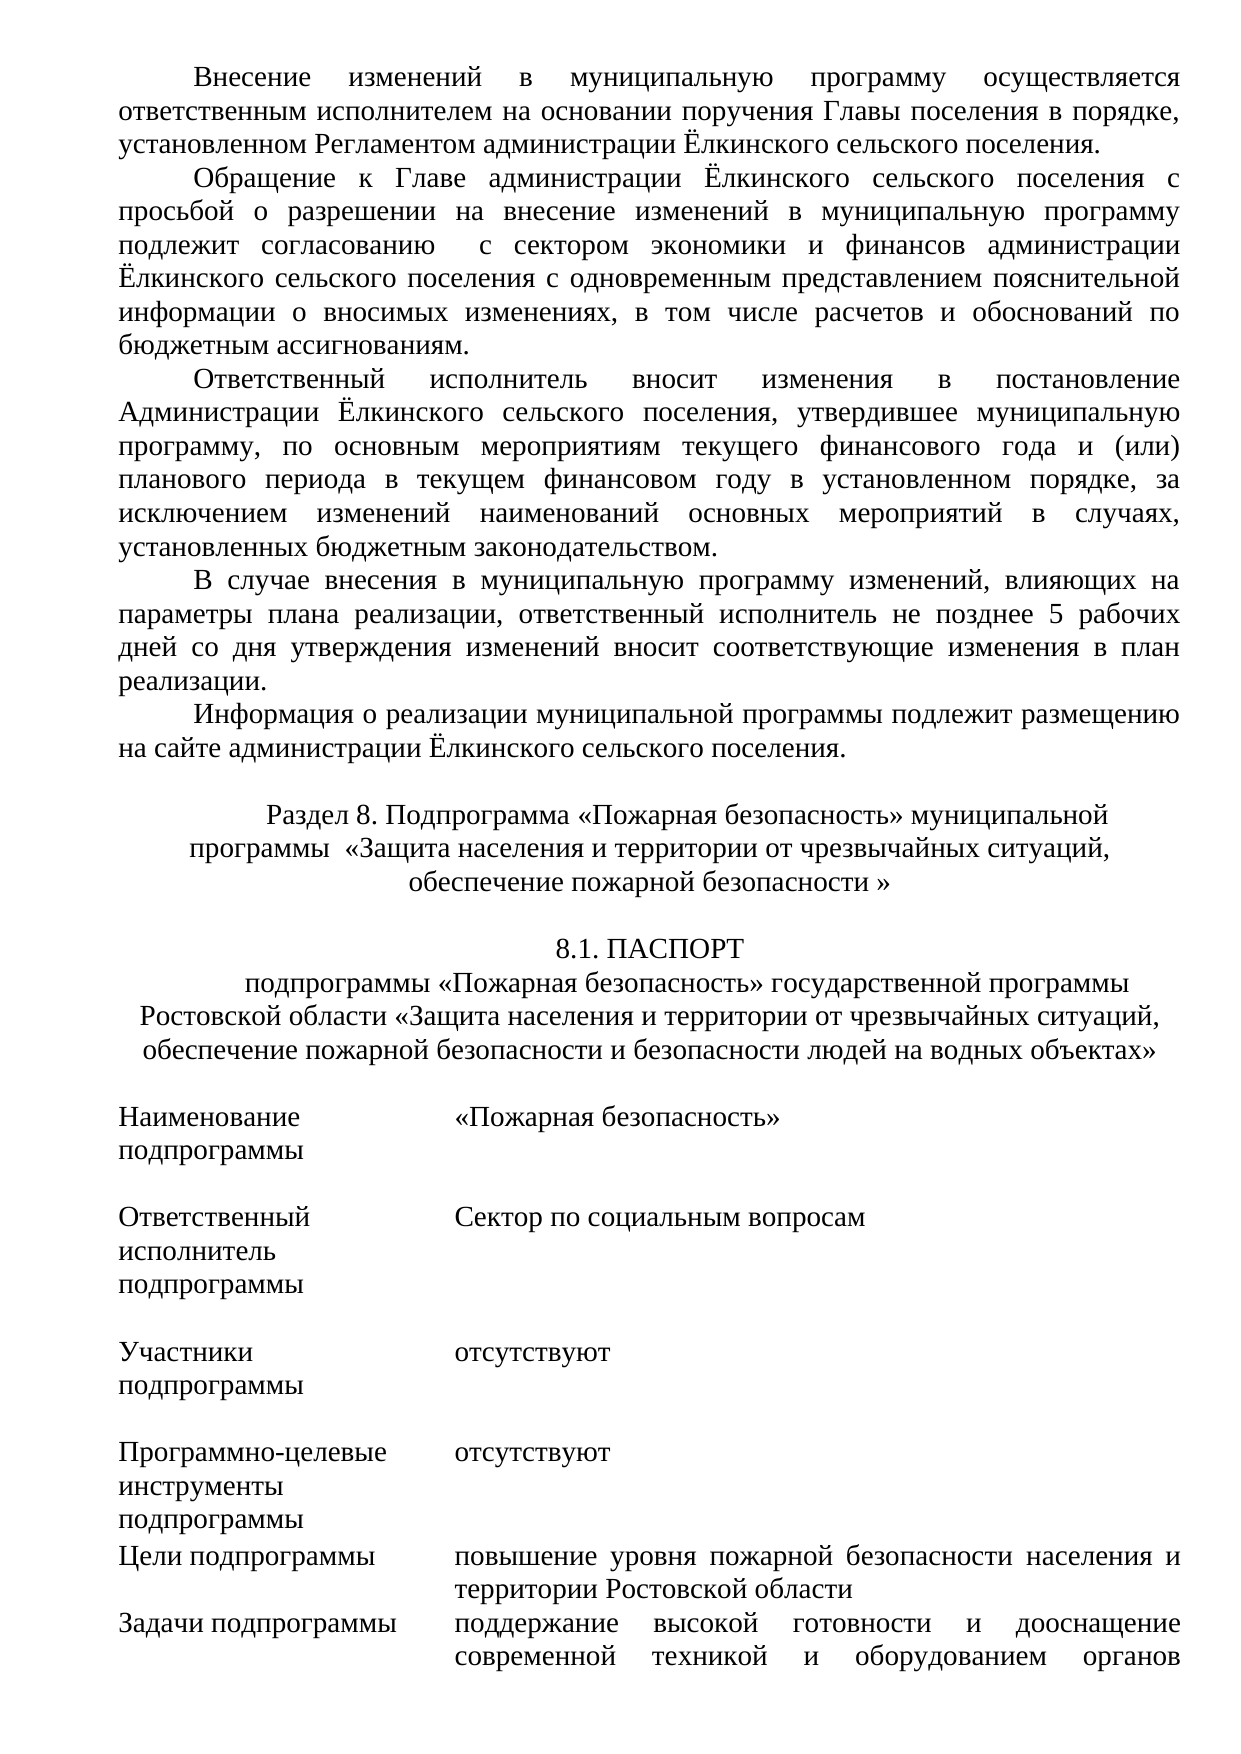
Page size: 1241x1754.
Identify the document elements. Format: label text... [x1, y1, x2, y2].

text Ответственный исполнитель вносит изменения в постановление Администрации Ёлкинского сельского поселения, утвердившее муниципальную программу, по основным мероприятиям текущего финансового года и (или) планового периода в текущем финансовом году в установленном порядке, за исключением изменений наименований основных мероприятий в случаях, установленных бюджетным законодательством. [118, 361, 1181, 562]
table_cell Цели подпрограммы [107, 1538, 443, 1605]
table_cell Программно-целевые инструменты подпрограммы [107, 1434, 443, 1538]
table_cell Участники подпрограммы [107, 1334, 443, 1434]
text В случае внесения в муниципальную программу изменений, влияющих на параметры плана реализации, ответственный исполнитель не позднее 5 рабочих дней со дня утверждения изменений вносит соответствующие изменения в план реализации. [118, 562, 1181, 696]
text подпрограммы «Пожарная безопасность» государственной программы Ростовской области «Защита населения и территории от чрезвычайных ситуаций, обеспечение пожарной безопасности и безопасности людей на водных объектах» [118, 965, 1181, 1065]
table_header Наименование подпрограммы [107, 1099, 443, 1199]
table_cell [443, 1605, 1192, 1672]
text Раздел 8. Подпрограмма «Пожарная безопасность» муниципальной программы «Защита населения и территории от чрезвычайных ситуаций, обеспечение пожарной безопасности » [118, 797, 1181, 898]
text Обращение к Главе администрации Ёлкинского сельского поселения с просьбой о разрешении на внесение изменений в муниципальную программу подлежит согласованию с сектором экономики и финансов администрации Ёлкинского сельского поселения с одновременным представлением пояснительной информации о вносимых изменениях, в том числе расчетов и обоснований по бюджетным ассигнованиям. [118, 160, 1181, 361]
text 8.1. ПАСПОРТ [118, 931, 1181, 965]
text Информация о реализации муниципальной программы подлежит размещению на сайте администрации Ёлкинского сельского поселения. [118, 696, 1181, 763]
table_header «Пожарная безопасность» [443, 1099, 1192, 1199]
table_cell отсутствуют [443, 1334, 1192, 1434]
table_cell повышение уровня пожарной безопасности населения и территории Ростовской области [443, 1538, 1192, 1605]
table_cell Ответственный исполнитель подпрограммы [107, 1200, 443, 1334]
table_cell Сектор по социальным вопросам [443, 1200, 1192, 1334]
text Внесение изменений в муниципальную программу осуществляется ответственным исполнителем на основании поручения Главы поселения в порядке, установленном Регламентом администрации Ёлкинского сельского поселения. [118, 59, 1181, 160]
table_cell Задачи подпрограммы [107, 1605, 443, 1672]
table_cell отсутствуют [443, 1434, 1192, 1538]
